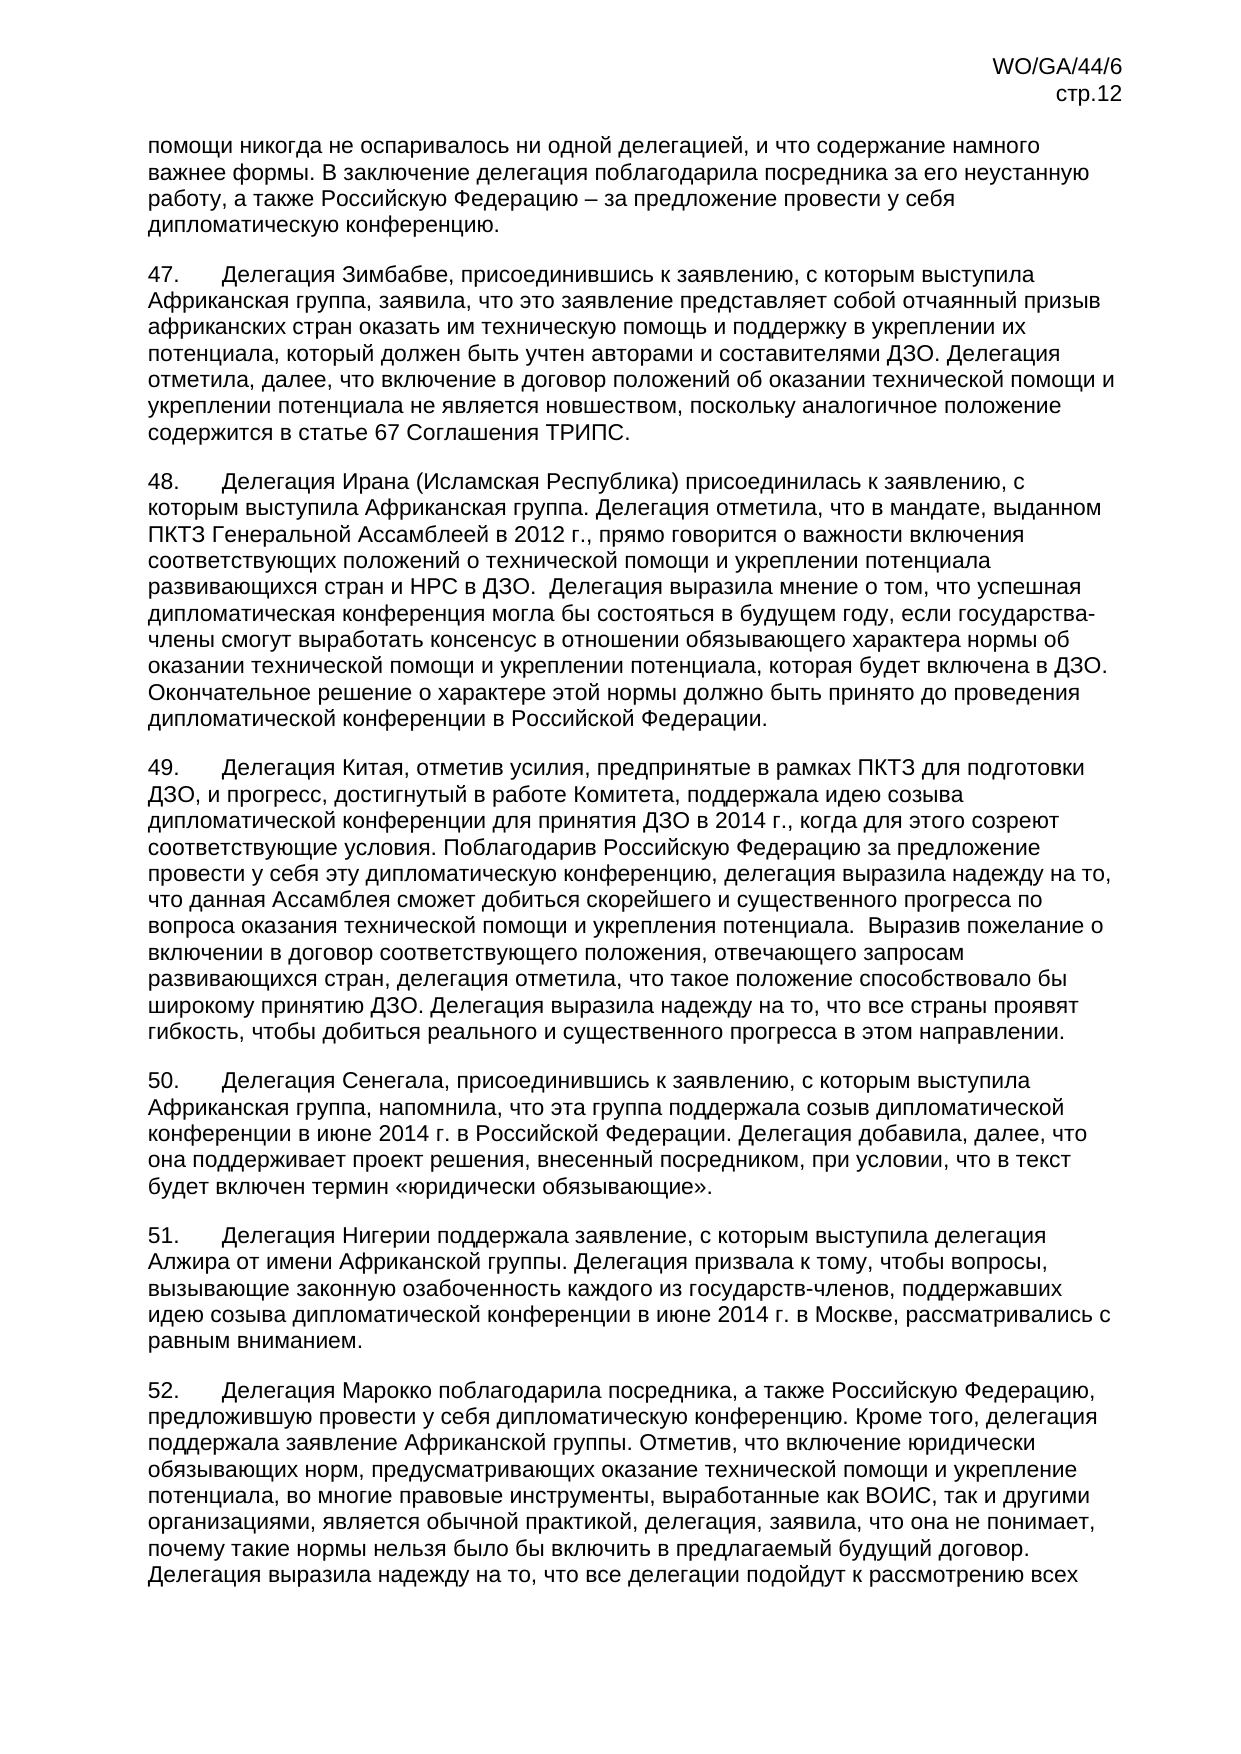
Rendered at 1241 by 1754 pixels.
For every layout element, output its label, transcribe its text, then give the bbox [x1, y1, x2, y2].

text Делегация Зимбабве, присоединившись к заявлению, с которым выступила Африканская группа, заявила, что это заявление представляет собой отчаянный призыв африканских стран оказать им техническую помощь и поддержку в укреплении их потенциала, который должен быть учтен авторами и составителями ДЗО. Делегация отметила, далее, что включение в договор положений об оказании технической помощи и укреплении потенциала не является новшеством, поскольку аналогичное положение содержится в статье 67 Соглашения ТРИПС. [148, 261, 1122, 445]
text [148, 132, 1122, 238]
text Делегация Нигерии поддержала заявление, с которым выступила делегация Алжира от имени Африканской группы. Делегация призвала к тому, чтобы вопросы, вызывающие законную озабоченность каждого из государств-членов, поддержавших идею созыва дипломатической конференции в июне 2014 г. в Москве, рассматривались с равным вниманием. [148, 1222, 1122, 1354]
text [148, 1377, 1122, 1587]
text Делегация Сенегала, присоединившись к заявлению, с которым выступила Африканская группа, напомнила, что эта группа поддержала созыв дипломатической конференции в июне 2014 г. в Российской Федерации. Делегация добавила, далее, что она поддерживает проект решения, внесенный посредником, при условии, что в текст будет включен термин «юридически обязывающие». [148, 1067, 1122, 1199]
text Делегация Ирана (Исламская Республика) присоединилась к заявлению, с которым выступила Африканская группа. Делегация отметила, что в мандате, выданном ПКТЗ Генеральной Ассамблеей в 2012 г., прямо говорится о важности включения соответствующих положений о технической помощи и укреплении потенциала развивающихся стран и НРС в ДЗО. Делегация выразила мнение о том, что успешная дипломатическая конференция могла бы состояться в будущем году, если государства-члены смогут выработать консенсус в отношении обязывающего характера нормы об оказании технической помощи и укреплении потенциала, которая будет включена в ДЗО. Окончательное решение о характере этой нормы должно быть принято до проведения дипломатической конференции в Российской Федерации. [148, 468, 1122, 731]
text Делегация Китая, отметив усилия, предпринятые в рамках ПКТЗ для подготовки ДЗО, и прогресс, достигнутый в работе Комитета, поддержала идею созыва дипломатической конференции для принятия ДЗО в 2014 г., когда для этого созреют соответствующие условия. Поблагодарив Российскую Федерацию за предложение провести у себя эту дипломатическую конференцию, делегация выразила надежду на то, что данная Ассамблея сможет добиться скорейшего и существенного прогресса по вопроса оказания технической помощи и укрепления потенциала. Выразив пожелание о включении в договор соответствующего положения, отвечающего запросам развивающихся стран, делегация отметила, что такое положение способствовало бы широкому принятию ДЗО. Делегация выразила надежду на то, что все страны проявят гибкость, чтобы добиться реального и существенного прогресса в этом направлении. [148, 754, 1122, 1044]
